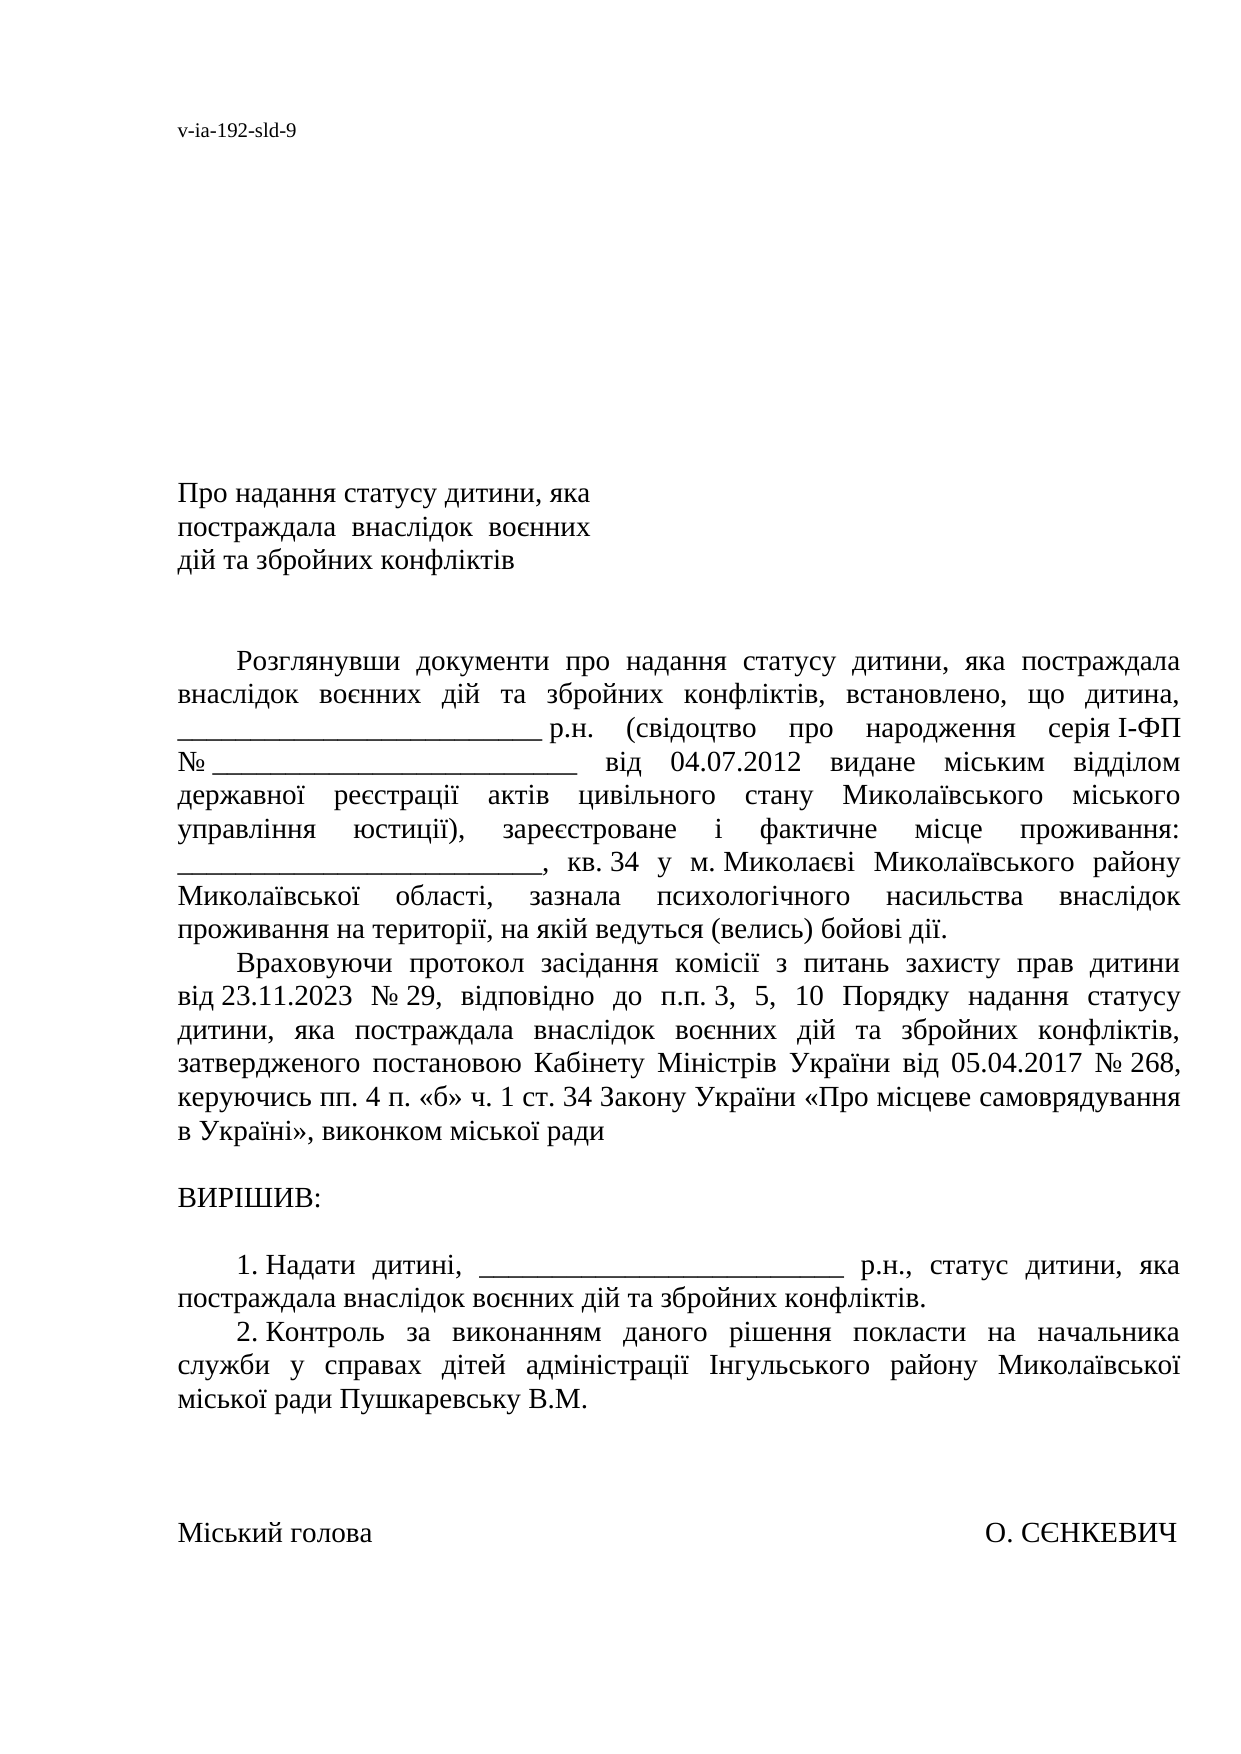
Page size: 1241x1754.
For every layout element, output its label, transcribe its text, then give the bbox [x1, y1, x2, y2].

text Розглянувши документи про надання статусу дитини, яка постраждала внаслідок воєнних дій та збройних конфліктів, встановлено, що дитина, _________________________ р.н. (свідоцтво про народження серія I-ФП № _________________________ від 04.07.2012 видане міським відділом державної реєстрації актів цивільного стану Миколаївського міського управління юстиції), зареєстроване і фактичне місце проживання: _________________________, кв. 34 у м. Миколаєві Миколаївського району Миколаївської області, зазнала психологічного насильства внаслідок проживання на території, на якій ведуться (велись) бойові дії. [177, 643, 1181, 945]
text v-іa-192-sld-9 [177, 118, 1181, 142]
text Міський голова О. СЄНКЕВИЧ [177, 1515, 1181, 1549]
text 2. Контроль за виконанням даного рішення покласти на начальника служби у справах дітей адміністрації Інгульського району Миколаївської міської ради Пушкаревську В.М. [177, 1314, 1181, 1414]
text 1. Надати дитині, _________________________ р.н., статус дитини, яка постраждала внаслідок воєнних дій та збройних конфліктів. [177, 1247, 1181, 1314]
text ВИРІШИВ: [177, 1180, 1181, 1213]
text Про надання статусу дитини, яка постраждала внаслідок воєнних дій та збройних конфліктів [177, 475, 591, 576]
text Враховуючи протокол засідання комісії з питань захисту прав дитини від 23.11.2023 № 29, відповідно до п.п. 3, 5, 10 Порядку надання статусу дитини, яка постраждала внаслідок воєнних дій та збройних конфліктів, затвердженого постановою Кабінету Міністрів України від 05.04.2017 № 268, керуючись пп. 4 п. «б» ч. 1 ст. 34 Закону України «Про місцеве самоврядування в Україні», виконком міської ради [177, 945, 1181, 1146]
